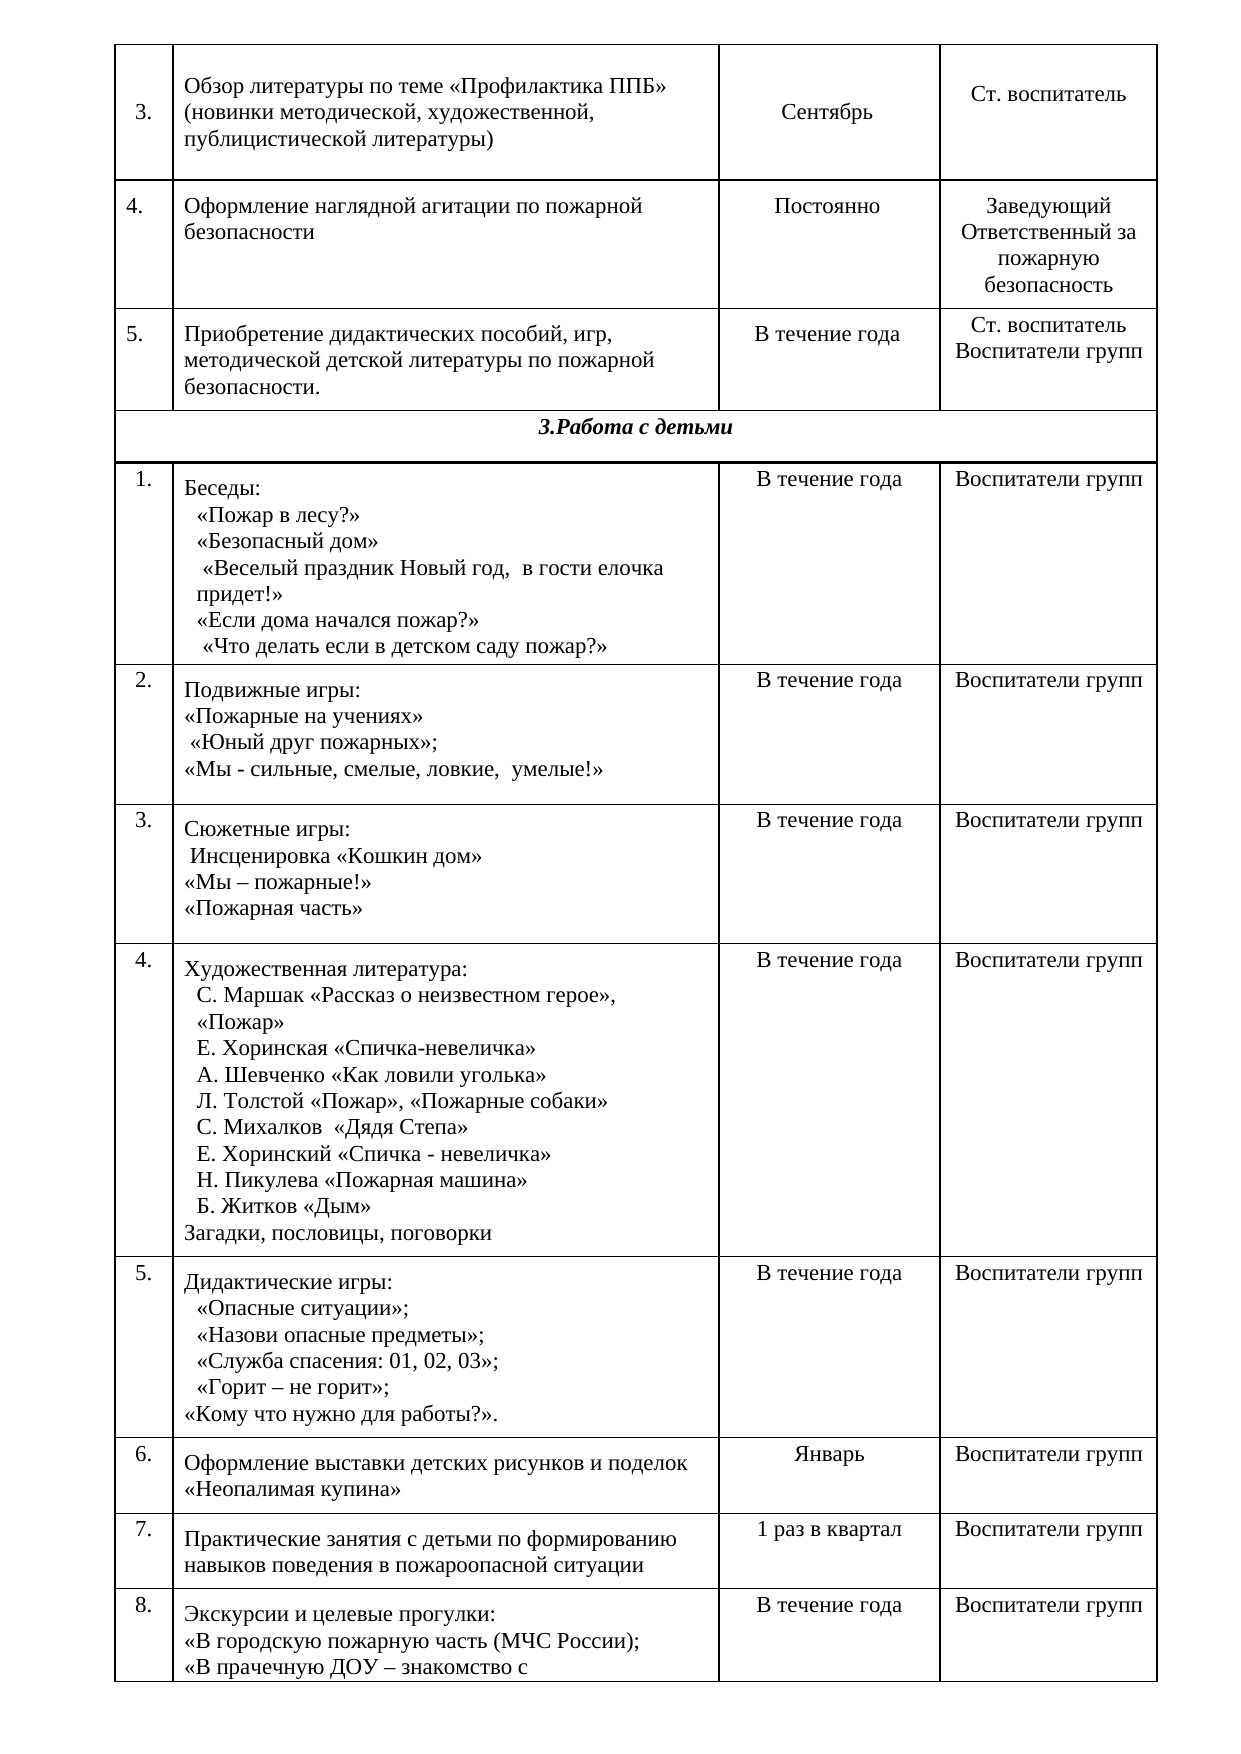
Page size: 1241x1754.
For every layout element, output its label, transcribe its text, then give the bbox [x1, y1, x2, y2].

table_cell Сюжетные игры: Инсценировка «Кошкин дом» «Мы – пожарные!» «Пожарная часть» [174, 805, 718, 943]
table_cell Ст. воспитатель Воспитатели групп [941, 309, 1156, 410]
table_cell В течение года [720, 944, 939, 1256]
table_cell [174, 1589, 718, 1681]
table_cell 1 раз в квартал [720, 1514, 939, 1588]
table_cell 4. [116, 944, 172, 1256]
table_cell В течение года [720, 805, 939, 943]
table_header 3. [116, 45, 172, 179]
table_cell 3.Работа с детьми [116, 411, 1156, 461]
table_cell В течение года [720, 464, 939, 664]
table_cell Постоянно [720, 181, 939, 308]
table_cell Оформление наглядной агитации по пожарной безопасности [174, 181, 718, 308]
table_cell Беседы: «Пожар в лесу?» «Безопасный дом» «Веселый праздник Новый год, в гости елочка придет!» «Если дома начался пожар?» «Что делать если в детском саду пожар?» [174, 464, 718, 664]
table_cell Практические занятия с детьми по формированию навыков поведения в пожароопасной ситуации [174, 1514, 718, 1588]
table_cell Воспитатели групп [941, 805, 1156, 943]
table_cell Оформление выставки детских рисунков и поделок «Неопалимая купина» [174, 1438, 718, 1513]
table_cell Дидактические игры: «Опасные ситуации»; «Назови опасные предметы»; «Служба спасения: 01, 02, 03»; «Горит – не горит»; «Кому что нужно для работы?». [174, 1257, 718, 1437]
table_cell Воспитатели групп [941, 464, 1156, 664]
table_cell В течение года [720, 1589, 939, 1681]
table_cell 5. [116, 309, 172, 410]
table_header Ст. воспитатель [941, 45, 1156, 179]
table_cell 5. [116, 1257, 172, 1437]
table_cell В течение года [720, 1257, 939, 1437]
table_cell Воспитатели групп [941, 944, 1156, 1256]
table_cell Воспитатели групп [941, 1514, 1156, 1588]
table_cell Январь [720, 1438, 939, 1513]
table_cell Воспитатели групп [941, 1438, 1156, 1513]
table_cell В течение года [720, 309, 939, 410]
table_cell 8. [116, 1589, 172, 1681]
table_header Обзор литературы по теме «Профилактика ППБ» (новинки методической, художественной, публицистической литературы) [174, 45, 718, 179]
table_cell 4. [116, 181, 172, 308]
table_cell Художественная литература: С. Маршак «Рассказ о неизвестном герое», «Пожар» Е. Хоринская «Спичка-невеличка» А. Шевченко «Как ловили уголька» Л. Толстой «Пожар», «Пожарные собаки» С. Михалков «Дядя Степа» Е. Хоринский «Спичка - невеличка» Н. Пикулева «Пожарная машина» Б. Житков «Дым» Загадки, пословицы, поговорки [174, 944, 718, 1256]
table_cell В течение года [720, 665, 939, 803]
table_header [1158, 44, 1167, 179]
table_header Сентябрь [720, 45, 939, 179]
table_cell 3. [116, 805, 172, 943]
table_cell 2. [116, 665, 172, 803]
table_cell 7. [116, 1514, 172, 1588]
table_cell Воспитатели групп [941, 1257, 1156, 1437]
table_cell Воспитатели групп [941, 1589, 1156, 1681]
table_cell 6. [116, 1438, 172, 1513]
table_cell Воспитатели групп [941, 665, 1156, 803]
table_cell 1. [116, 464, 172, 664]
table_cell Заведующий Ответственный за пожарную безопасность [941, 181, 1156, 308]
table_cell [1158, 179, 1167, 461]
table_cell Подвижные игры: «Пожарные на учениях» «Юный друг пожарных»; «Мы - сильные, смелые, ловкие, умелые!» [174, 665, 718, 803]
table_cell Приобретение дидактических пособий, игр, методической детской литературы по пожарной безопасности. [174, 309, 718, 410]
